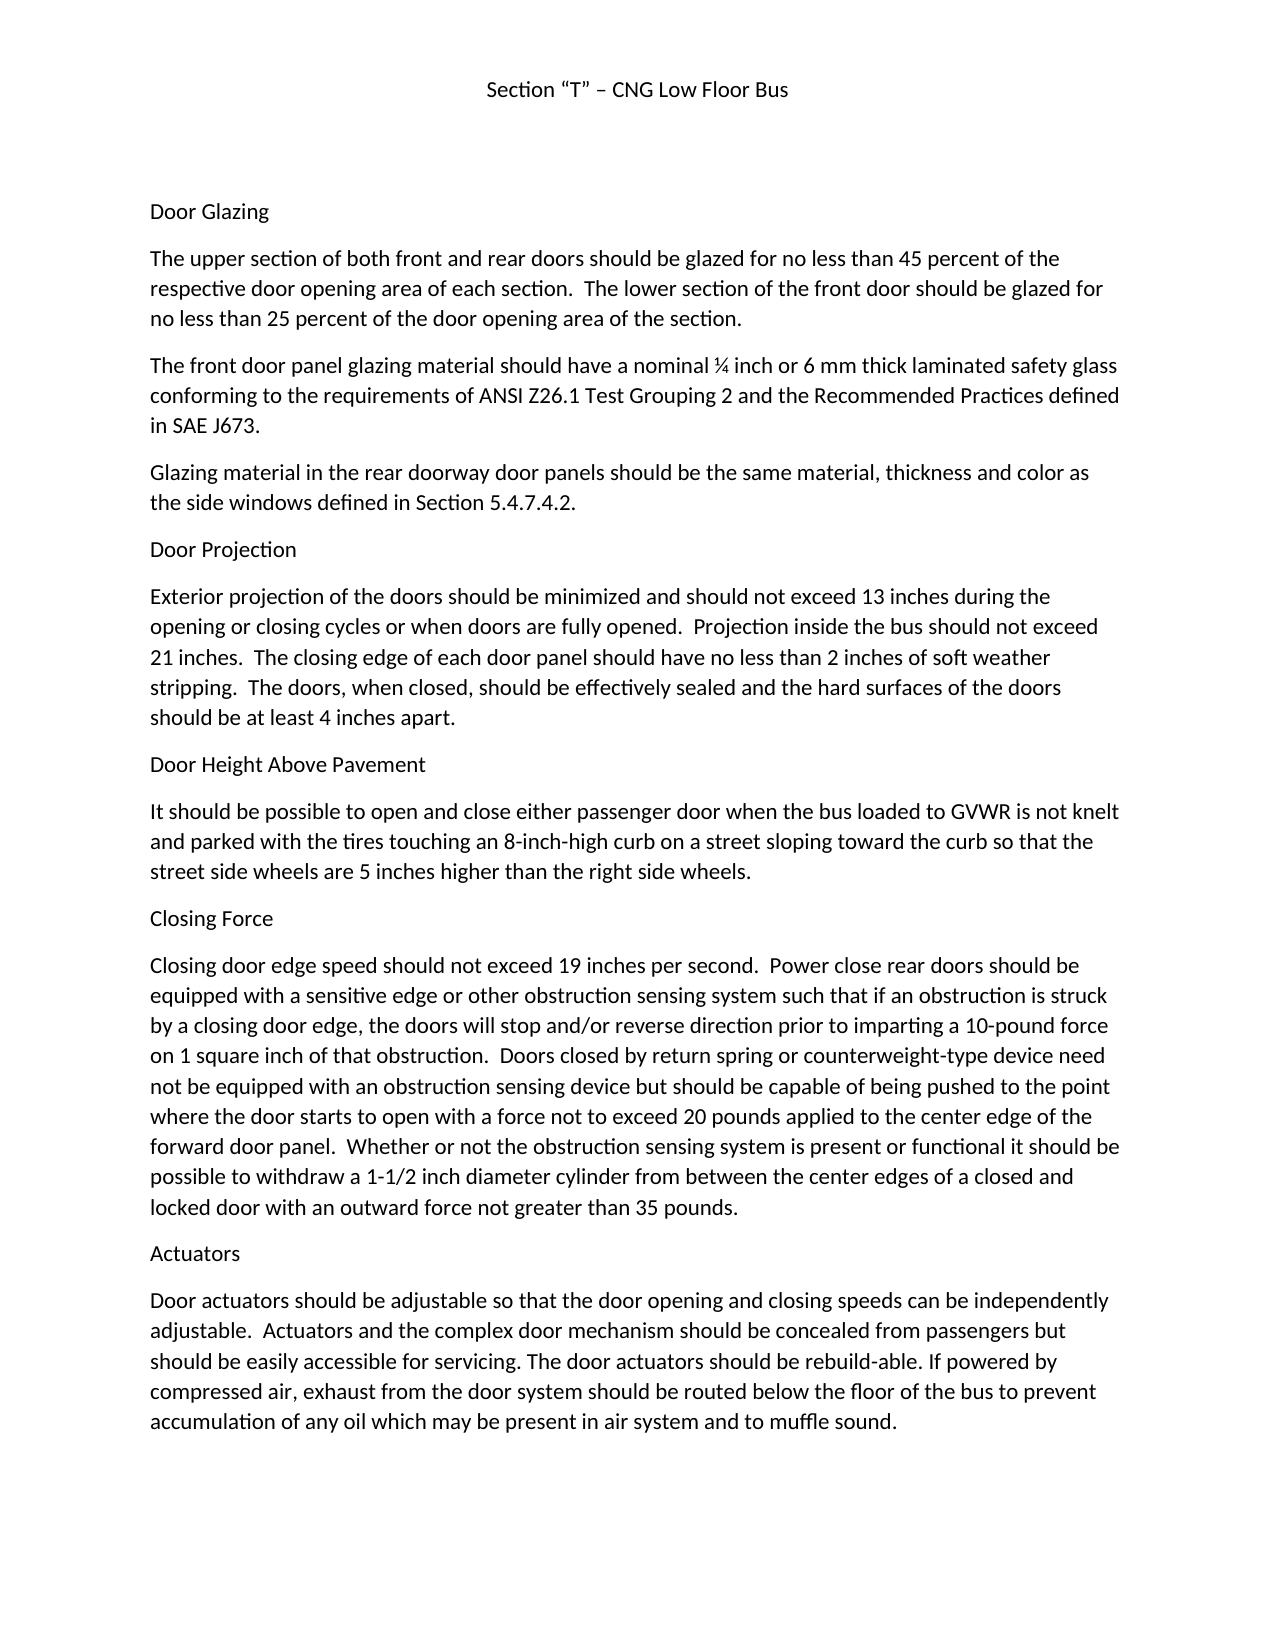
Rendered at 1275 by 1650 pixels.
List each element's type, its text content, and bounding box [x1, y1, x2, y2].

text Closing Force [150, 904, 1125, 932]
text It should be possible to open and close either passenger door when the bus loaded to GVWR is not knelt and parked with the tires touching an 8-inch-high curb on a street sloping toward the curb so that the street side wheels are 5 inches higher than the right side wheels. [150, 797, 1125, 885]
text Door Glazing [150, 197, 1125, 225]
text Closing door edge speed should not exceed 19 inches per second. Power close rear doors should be equipped with a sensitive edge or other obstruction sensing system such that if an obstruction is struck by a closing door edge, the doors will stop and/or reverse direction prior to imparting a 10-pound force on 1 square inch of that obstruction. Doors closed by return spring or counterweight-type device need not be equipped with an obstruction sensing device but should be capable of being pushed to the point where the door starts to open with a force not to exceed 20 pounds applied to the center edge of the forward door panel. Whether or not the obstruction sensing system is present or functional it should be possible to withdraw a 1-1/2 inch diameter cylinder from between the center edges of a closed and locked door with an outward force not greater than 35 pounds. [150, 951, 1125, 1221]
text Glazing material in the rear doorway door panels should be the same material, thickness and color as the side windows defined in Section 5.4.7.4.2. [150, 458, 1125, 517]
text Actuators [150, 1239, 1125, 1268]
text Door Projection [150, 535, 1125, 563]
text Door Height Above Pavement [150, 750, 1125, 778]
text The front door panel glazing material should have a nominal ¼ inch or 6 mm thick laminated safety glass conforming to the requirements of ANSI Z26.1 Test Grouping 2 and the Recommended Practices defined in SAE J673. [150, 351, 1125, 439]
text Door actuators should be adjustable so that the door opening and closing speeds can be independently adjustable. Actuators and the complex door mechanism should be concealed from passengers but should be easily accessible for servicing. The door actuators should be rebuild-able. If powered by compressed air, exhaust from the door system should be routed below the floor of the bus to prevent accumulation of any oil which may be present in air system and to muffle sound. [150, 1286, 1125, 1435]
text The upper section of both front and rear doors should be glazed for no less than 45 percent of the respective door opening area of each section. The lower section of the front door should be glazed for no less than 25 percent of the door opening area of the section. [150, 244, 1125, 332]
text Exterior projection of the doors should be minimized and should not exceed 13 inches during the opening or closing cycles or when doors are fully opened. Projection inside the bus should not exceed 21 inches. The closing edge of each door panel should have no less than 2 inches of soft weather stripping. The doors, when closed, should be effectively sealed and the hard surfaces of the doors should be at least 4 inches apart. [150, 582, 1125, 731]
